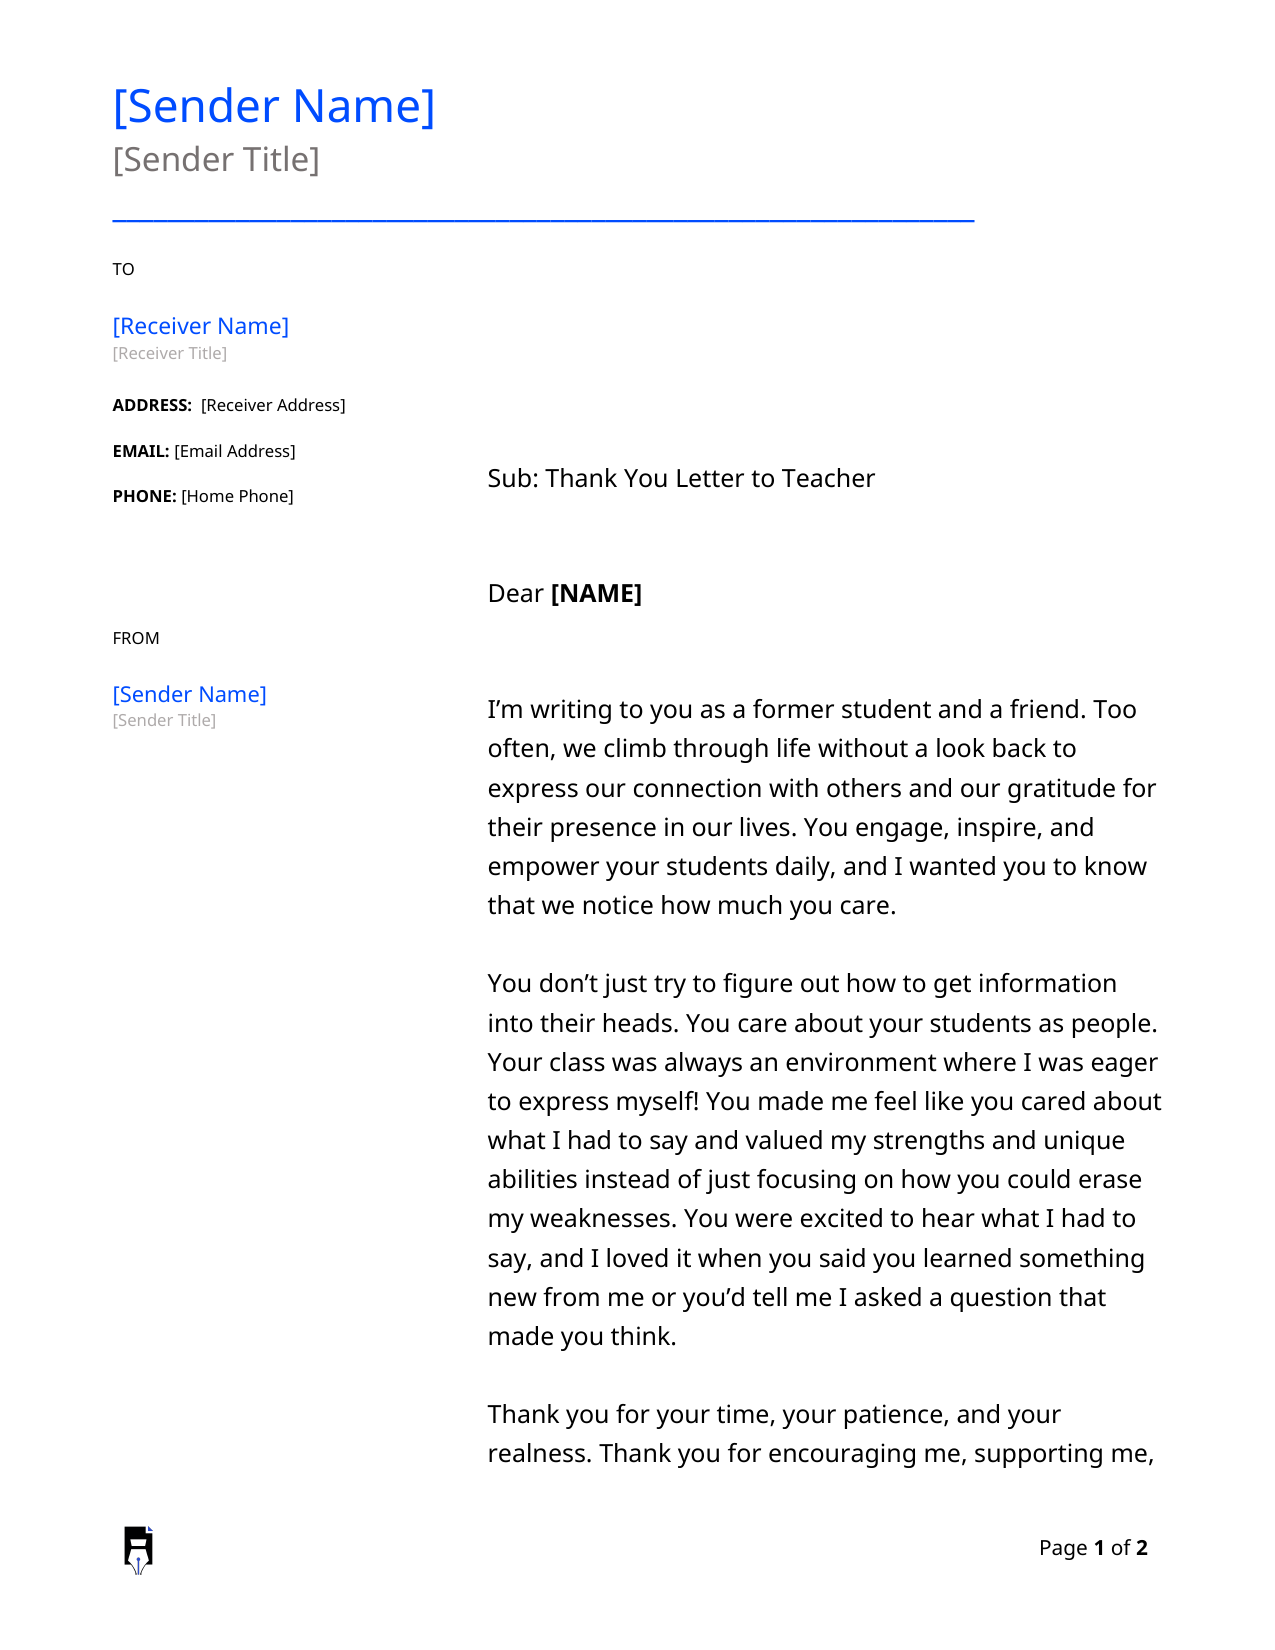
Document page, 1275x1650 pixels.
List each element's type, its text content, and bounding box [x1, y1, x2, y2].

text TO [112, 227, 412, 280]
text PHONE: [Home Phone] [112, 484, 410, 507]
text FROM [112, 626, 410, 649]
text Dear [NAME] [487, 537, 1162, 610]
text I’m writing to you as a former student and a friend. Too often, we climb through life without a look back to express our connection with others and our gratitude for their presence in our lives. You engage, inspire, and empower your students daily, and I wanted you to know that we notice how much you care. [487, 653, 1162, 922]
text [Sender Name] [112, 679, 410, 709]
text [Sender Title] [112, 709, 410, 731]
text Sub: Thank You Letter to Teacher [487, 421, 1162, 494]
text You don’t just try to figure out how to get information into their heads. You care about your students as people. Your class was always an environment where I was eager to express myself! You made me feel like you cared about what I had to say and valued my strengths and unique abilities instead of just focusing on how you could erase my weaknesses. You were excited to hear what I had to say, and I loved it when you said you learned something new from me or you’d tell me I asked a question that made you think. [487, 966, 1162, 1353]
text ADDRESS: [Receiver Address] [112, 394, 410, 416]
picture [112, 1524, 165, 1577]
text [Receiver Title] [112, 341, 410, 364]
text [Receiver Name] [112, 310, 410, 341]
text EMAIL: [Email Address] [112, 439, 410, 462]
